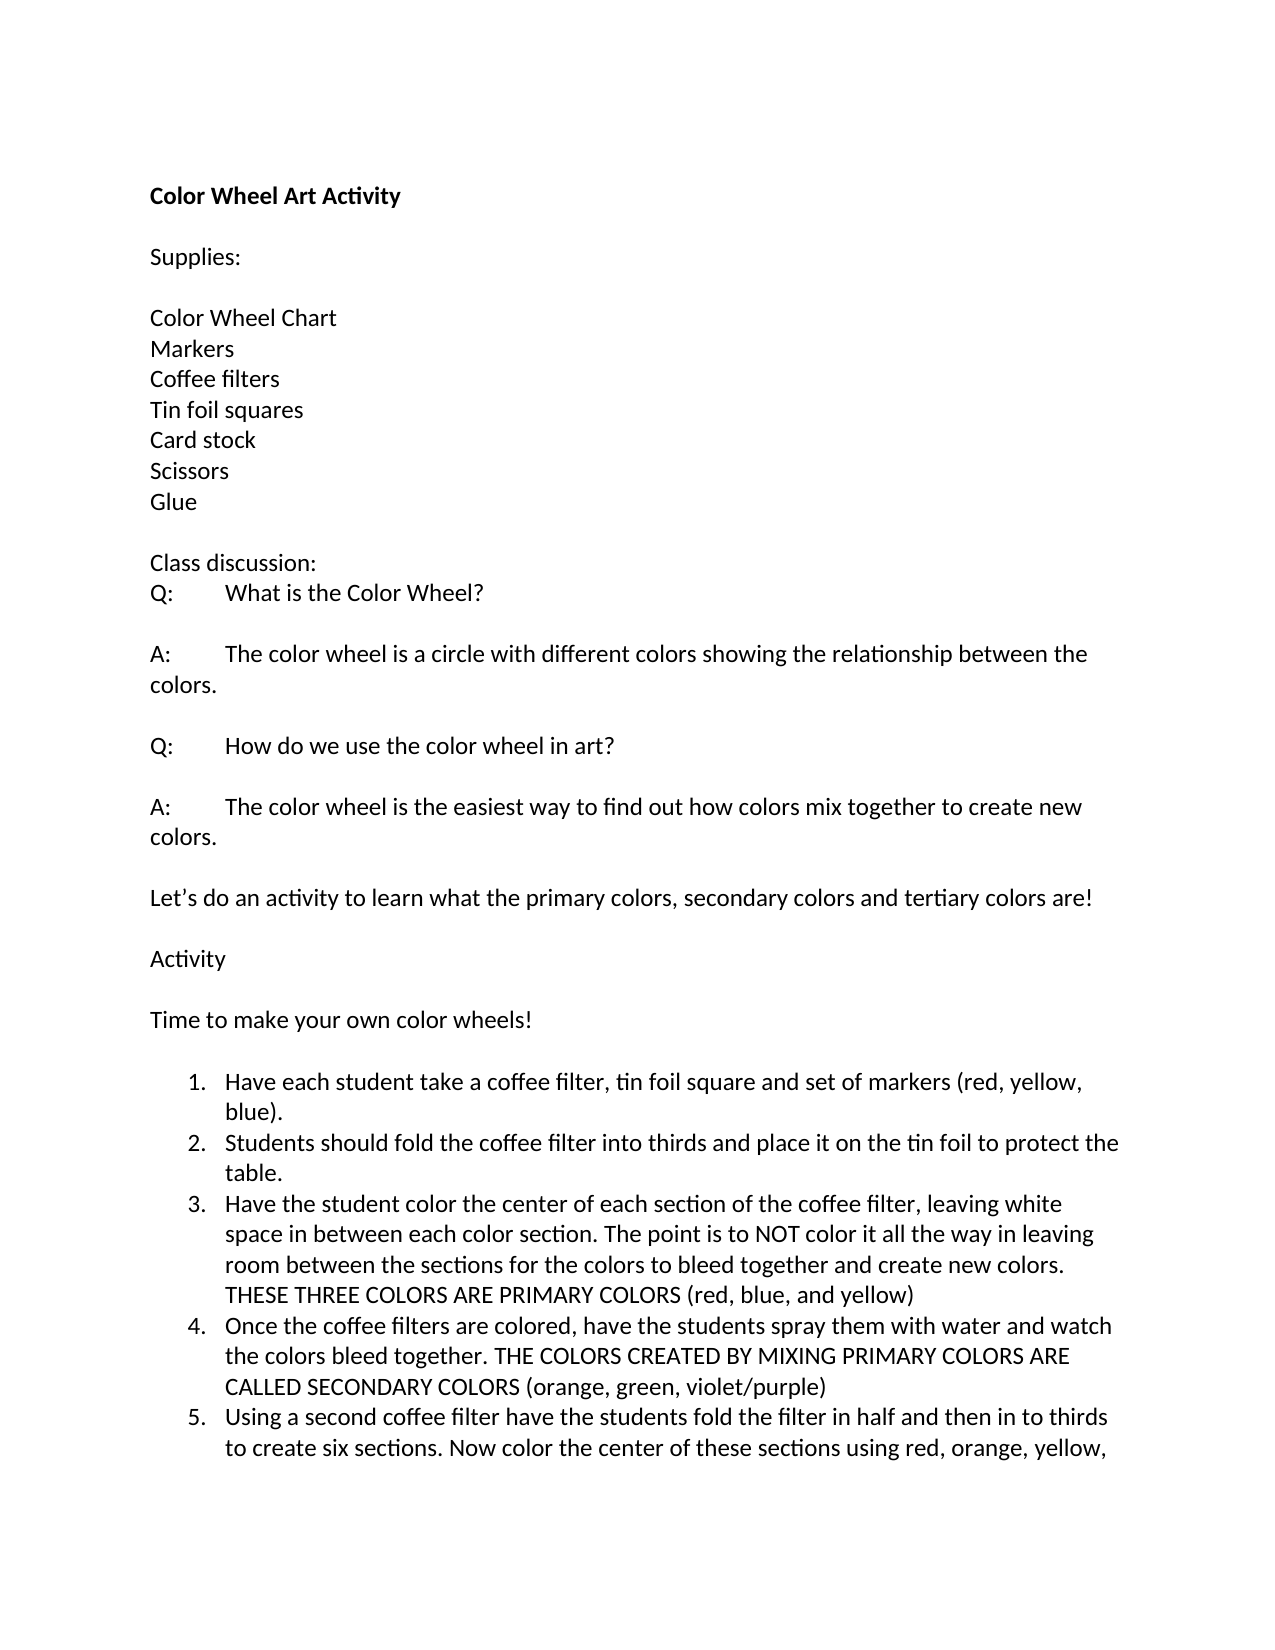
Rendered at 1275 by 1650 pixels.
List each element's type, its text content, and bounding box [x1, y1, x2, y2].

text Color Wheel Chart [150, 303, 1125, 333]
text Scissors [150, 455, 1125, 486]
list Once the coffee filters are colored, have the students spray them with water and watch the colors bleed together. THE COLORS CREATED BY MIXING PRIMARY COLORS ARE CALLED SECONDARY COLORS (orange, green, violet/purple) [187, 1310, 1125, 1401]
text Let’s do an activity to learn what the primary colors, secondary colors and tertiary colors are! [150, 882, 1125, 913]
text Class discussion: [150, 547, 1125, 577]
text Activity [150, 943, 1125, 974]
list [187, 1401, 1125, 1462]
text Markers [150, 333, 1125, 364]
text A: The color wheel is a circle with different colors showing the relationship between the colors. [150, 638, 1125, 699]
text Q: What is the Color Wheel? [150, 577, 1125, 608]
text Supplies: [150, 242, 1125, 272]
text Card stock [150, 425, 1125, 455]
list Have the student color the center of each section of the coffee filter, leaving white space in between each color section. The point is to NOT color it all the way in leaving room between the sections for the colors to bleed together and create new colors. THESE THREE COLORS ARE PRIMARY COLORS (red, blue, and yellow) [187, 1188, 1125, 1310]
list Have each student take a coffee filter, tin foil square and set of markers (red, yellow, blue). [187, 1066, 1125, 1127]
text Tin foil squares [150, 394, 1125, 425]
text A: The color wheel is the easiest way to find out how colors mix together to create new colors. [150, 791, 1125, 852]
text Time to make your own color wheels! [150, 1004, 1125, 1035]
text Q: How do we use the color wheel in art? [150, 730, 1125, 760]
text Color Wheel Art Activity [150, 181, 1125, 211]
text Glue [150, 486, 1125, 516]
list Students should fold the coffee filter into thirds and place it on the tin foil to protect the table. [187, 1127, 1125, 1188]
text Coffee filters [150, 364, 1125, 394]
